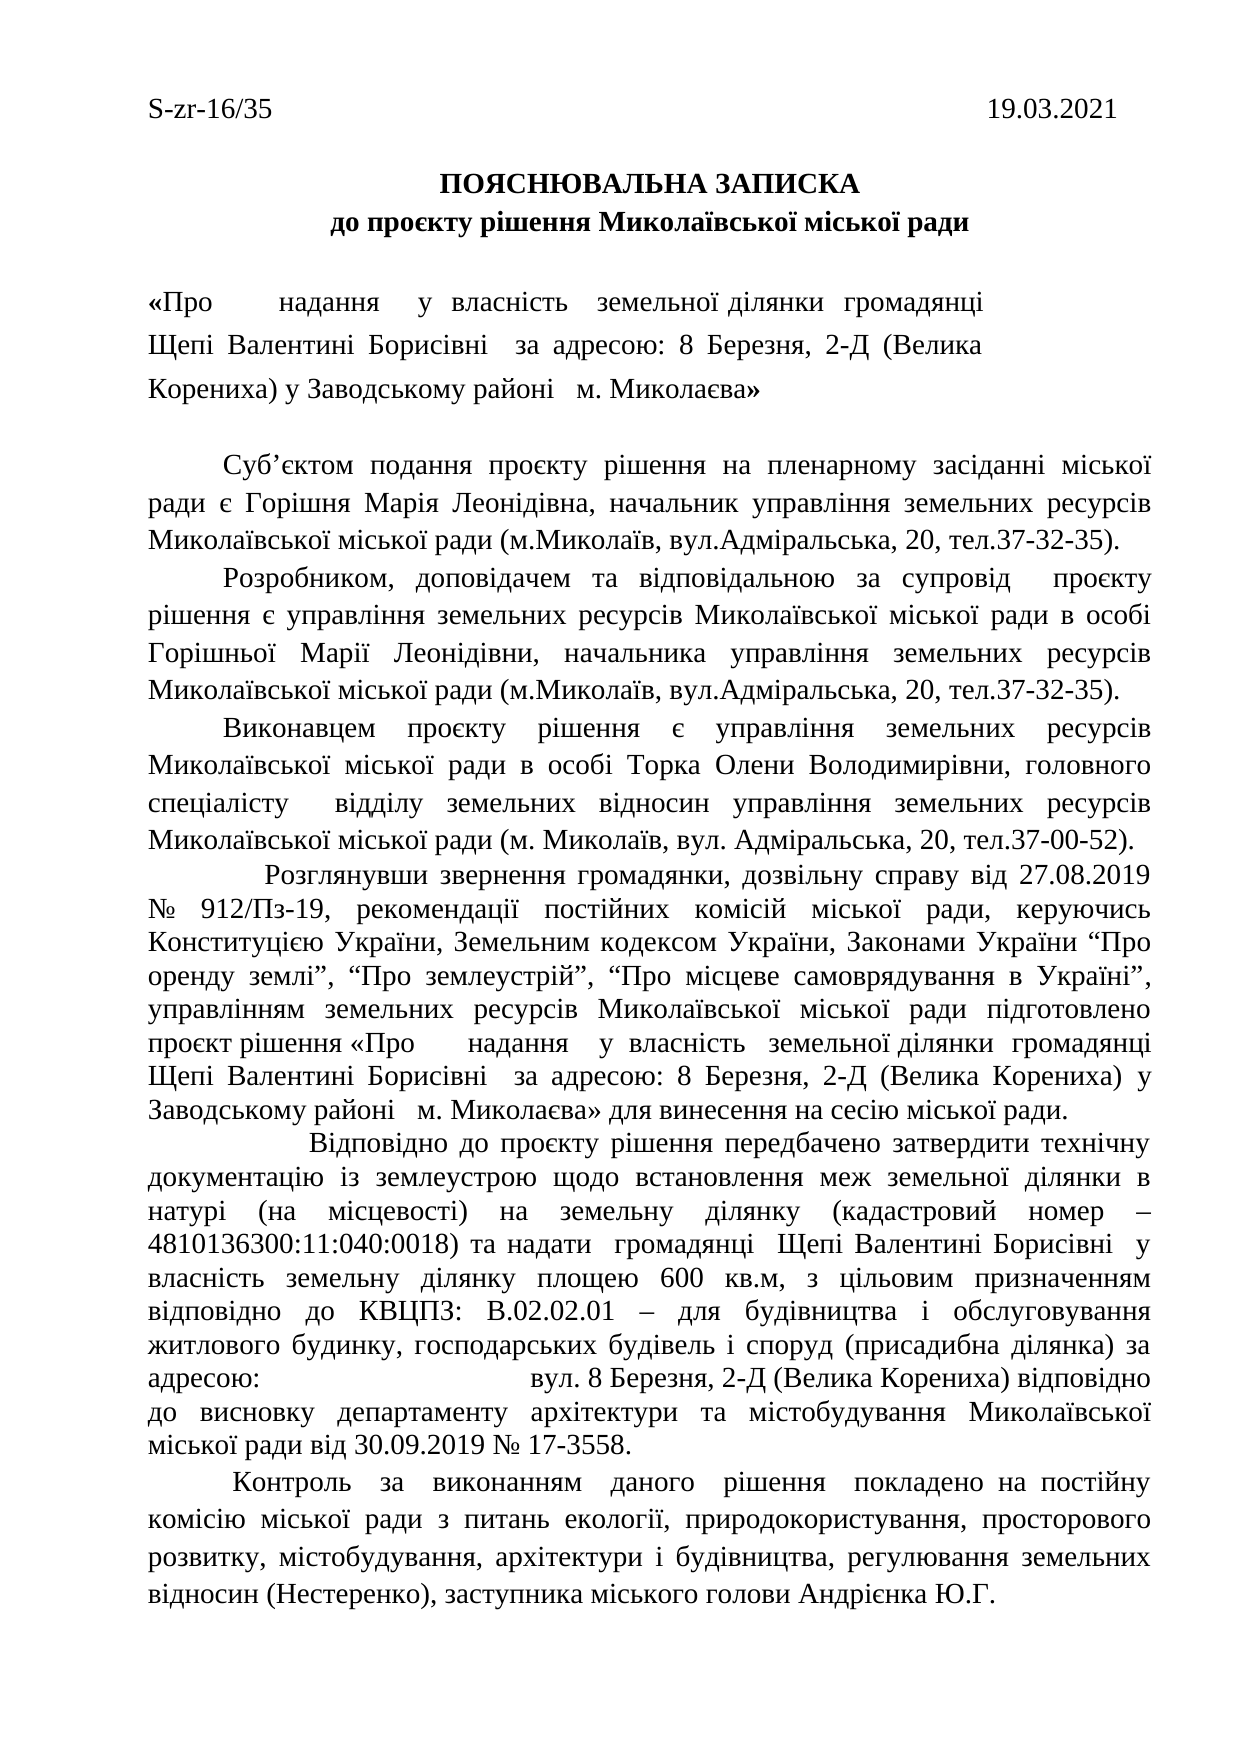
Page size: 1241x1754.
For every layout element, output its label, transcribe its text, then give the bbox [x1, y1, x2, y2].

text S-zr-16/35 19.03.2021 [148, 88, 1152, 126]
text до проєкту рішення Миколаївської міської ради [148, 201, 1152, 238]
text Виконавцем проєкту рішення є управління земельних ресурсів Миколаївської міської ради в особі Торка Олени Володимирівни, головного спеціалісту відділу земельних відносин управління земельних ресурсів Миколаївської міської ради (м. Миколаїв, вул. Адміральська, 20, тел.37-00-52). [148, 707, 1152, 857]
text ПОЯСНЮВАЛЬНА ЗАПИСКА [148, 163, 1152, 201]
text Суб’єктом подання проєкту рішення на пленарному засіданні міської ради є Горішня Марія Леонідівна, начальник управління земельних ресурсів Миколаївської міської ради (м.Миколаїв, вул.Адміральська, 20, тел.37-32-35). [148, 445, 1152, 557]
text Відповідно до проєкту рішення передбачено затвердити технічну документацію із землеустрою щодо встановлення меж земельної ділянки в натурі (на місцевості) на земельну ділянку (кадастровий номер – 4810136300:11:040:0018) та надати громадянці Щепі Валентині Борисівні у власність земельну ділянку площею 600 кв.м, з цільовим призначенням відповідно до КВЦПЗ: В.02.02.01 – для будівництва і обслуговування житлового будинку, господарських будівель і споруд (присадибна ділянка) за адресою: вул. 8 Березня, 2-Д (Велика Корениха) відповідно до висновку департаменту архітектури та містобудування Миколаївської міської ради від 30.09.2019 № 17-3558. [91, 1126, 1152, 1461]
text Розглянувши звернення громадянки, дозвільну справу від 27.08.2019 № 912/Пз-19, рекомендації постійних комісій міської ради, керуючись Конституцією України, Земельним кодексом України, Законами України “Про оренду землі”, “Про землеустрій”, “Про місцеве самоврядування в Україні”, управлінням земельних ресурсів Миколаївської міської ради підготовлено проєкт рішення «Про надання у власність земельної ділянки громадянці Щепі Валентині Борисівні за адресою: 8 Березня, 2-Д (Велика Корениха) у Заводському районі м. Миколаєва» для винесення на сесію міської ради. [148, 857, 1152, 1126]
list Контроль за виконанням даного рішення покладено на постійну комісію міської ради з питань екології, природокористування, просторового розвитку, містобудування, архітектури і будівництва, регулювання земельних відносин (Нестеренко), заступника міського голови Андрієнка Ю.Г. [148, 1461, 1152, 1611]
text «Про надання у власність земельної ділянки громадянці Щепі Валентині Борисівні за адресою: 8 Березня, 2-Д (Велика Корениха) у Заводському районі м. Миколаєва» [148, 276, 983, 407]
text Розробником, доповідачем та відповідальною за супровід проєкту рішення є управління земельних ресурсів Миколаївської міської ради в особі Горішньої Марії Леонідівни, начальника управління земельних ресурсів Миколаївської міської ради (м.Миколаїв, вул.Адміральська, 20, тел.37-32-35). [148, 557, 1152, 707]
